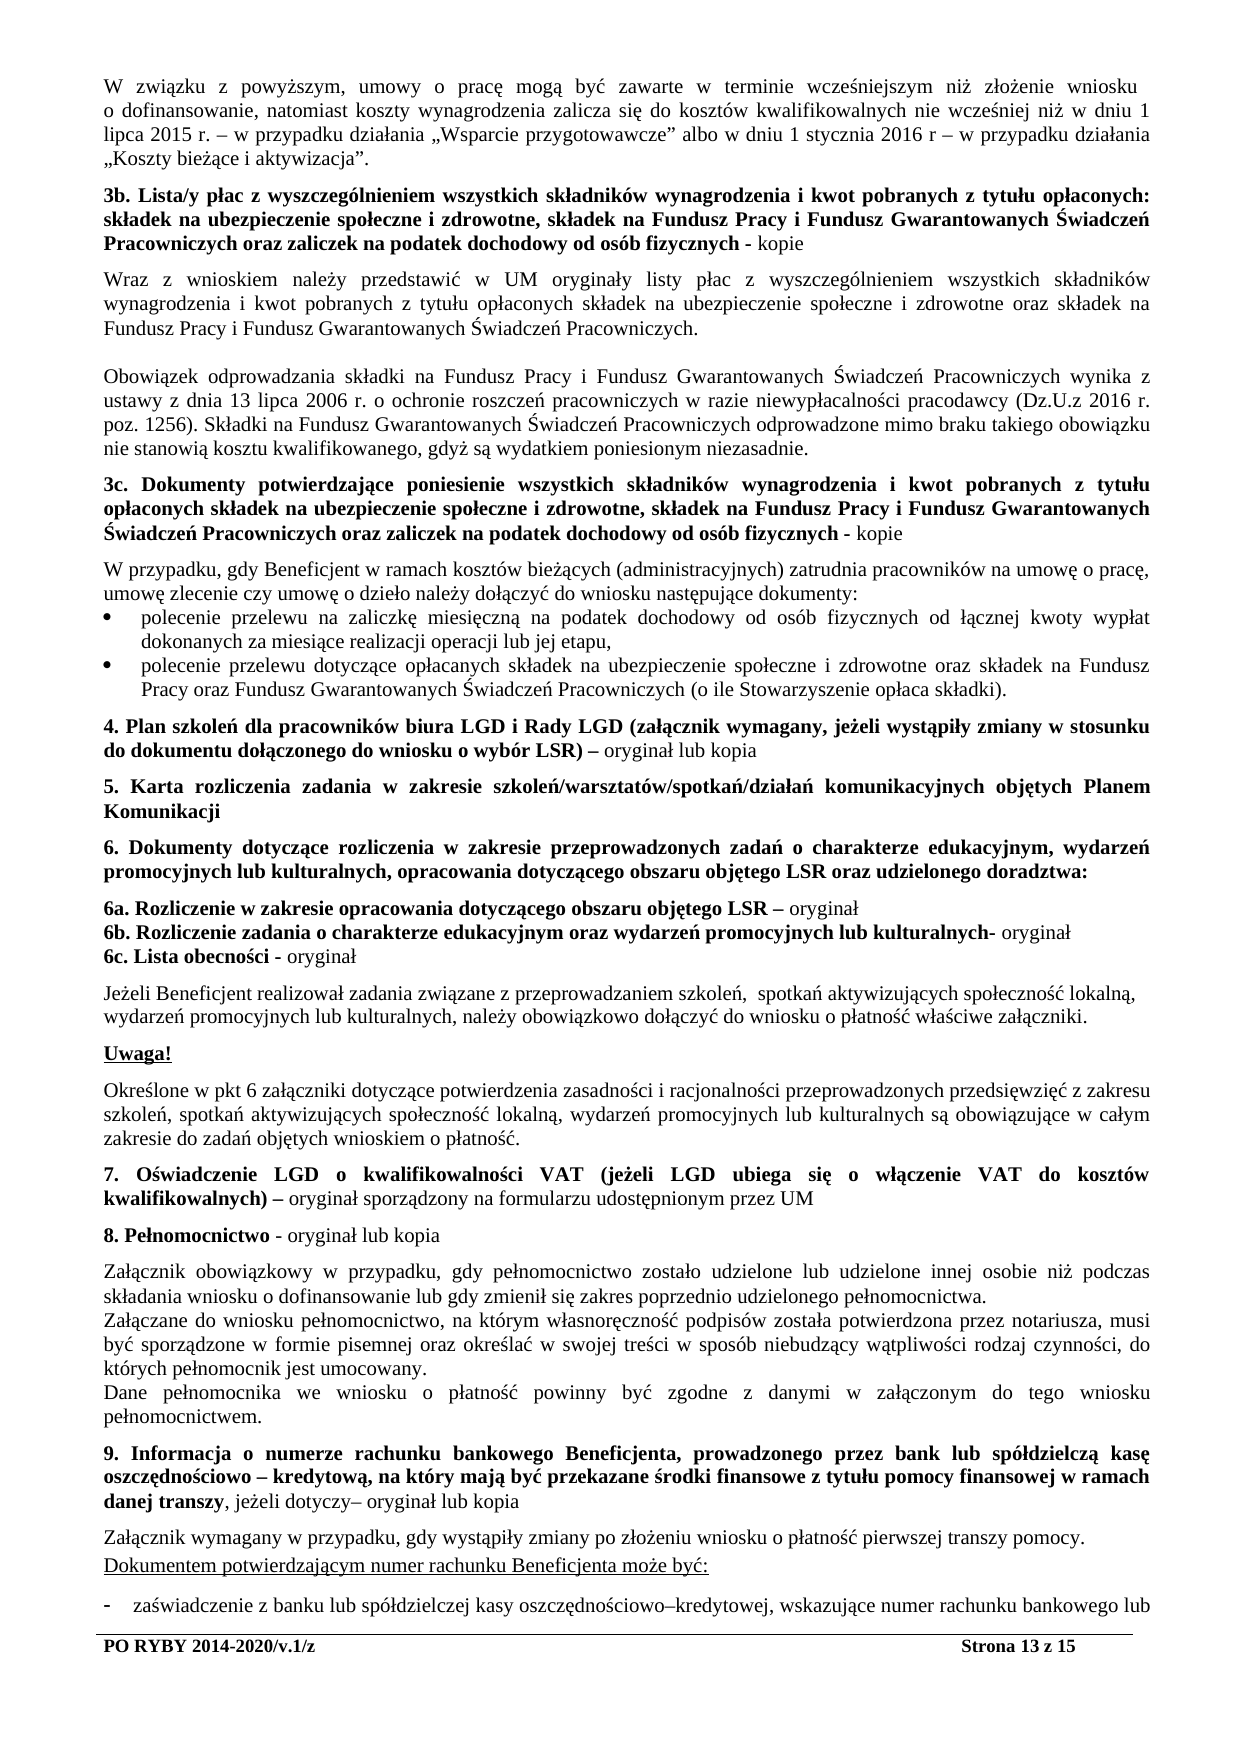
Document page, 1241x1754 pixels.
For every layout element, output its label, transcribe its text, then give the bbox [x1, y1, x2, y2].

text Wraz z wnioskiem należy przedstawić w UM oryginały listy płac z wyszczególnieniem wszystkich składników wynagrodzenia i kwot pobranych z tytułu opłaconych składek na ubezpieczenie społeczne i zdrowotne oraz składek na Fundusz Pracy i Fundusz Gwarantowanych Świadczeń Pracowniczych. [103, 267, 1152, 339]
text 6c. Lista obecności - oryginał [103, 944, 1152, 968]
text 6. Dokumenty dotyczące rozliczenia w zakresie przeprowadzonych zadań o charakterze edukacyjnym, wydarzeń promocyjnych lub kulturalnych, opracowania dotyczącego obszaru objętego LSR oraz udzielonego doradztwa: [103, 835, 1152, 883]
text 3c. Dokumenty potwierdzające poniesienie wszystkich składników wynagrodzenia i kwot pobranych z tytułu opłaconych składek na ubezpieczenie społeczne i zdrowotne, składek na Fundusz Pracy i Fundusz Gwarantowanych Świadczeń Pracowniczych oraz zaliczek na podatek dochodowy od osób fizycznych - kopie [103, 472, 1152, 544]
text Załącznik obowiązkowy w przypadku, gdy pełnomocnictwo zostało udzielone lub udzielone innej osobie niż podczas składania wniosku o dofinansowanie lub gdy zmienił się zakres poprzednio udzielonego pełnomocnictwa. [103, 1259, 1152, 1308]
text 6a. Rozliczenie w zakresie opracowania dotyczącego obszaru objętego LSR – oryginał [103, 896, 1152, 920]
text Uwaga! [103, 1041, 1152, 1065]
text 8. Pełnomocnictwo - oryginał lub kopia [103, 1223, 1152, 1247]
text Jeżeli Beneficjent realizował zadania związane z przeprowadzaniem szkoleń, spotkań aktywizujących społeczność lokalną, wydarzeń promocyjnych lub kulturalnych, należy obowiązkowo dołączyć do wniosku o płatność właściwe załączniki. [103, 980, 1152, 1028]
text Obowiązek odprowadzania składki na Fundusz Pracy i Fundusz Gwarantowanych Świadczeń Pracowniczych wynika z ustawy z dnia 13 lipca 2006 r. o ochronie roszczeń pracowniczych w razie niewypłacalności pracodawcy (Dz.U.z 2016 r. poz. 1256). Składki na Fundusz Gwarantowanych Świadczeń Pracowniczych odprowadzone mimo braku takiego obowiązku nie stanowią kosztu kwalifikowanego, gdyż są wydatkiem poniesionym niezasadnie. [103, 363, 1152, 460]
text 7. Oświadczenie LGD o kwalifikowalności VAT (jeżeli LGD ubiega się o włączenie VAT do kosztów kwalifikowalnych) – oryginał sporządzony na formularzu udostępnionym przez UM [103, 1162, 1152, 1210]
list polecenie przelewu na zaliczkę miesięczną na podatek dochodowy od osób fizycznych od łącznej kwoty wypłat dokonanych za miesiące realizacji operacji lub jej etapu, [103, 605, 1152, 653]
text 5. Karta rozliczenia zadania w zakresie szkoleń/warsztatów/spotkań/działań komunikacyjnych objętych Planem Komunikacji [103, 774, 1152, 823]
text 4. Plan szkoleń dla pracowników biura LGD i Rady LGD (załącznik wymagany, jeżeli wystąpiły zmiany w stosunku do dokumentu dołączonego do wniosku o wybór LSR) – oryginał lub kopia [103, 714, 1152, 762]
text W związku z powyższym, umowy o pracę mogą być zawarte w terminie wcześniejszym niż złożenie wniosku o dofinansowanie, natomiast koszty wynagrodzenia zalicza się do kosztów kwalifikowalnych nie wcześniej niż w dniu 1 lipca 2015 r. – w przypadku działania „Wsparcie przygotowawcze” albo w dniu 1 stycznia 2016 r – w przypadku działania „Koszty bieżące i aktywizacja”. [103, 74, 1152, 170]
text 6b. Rozliczenie zadania o charakterze edukacyjnym oraz wydarzeń promocyjnych lub kulturalnych- oryginał [103, 920, 1152, 944]
list Załącznik wymagany w przypadku, gdy wystąpiły zmiany po złożeniu wniosku o płatność pierwszej transzy pomocy. [103, 1525, 1152, 1549]
text Dane pełnomocnika we wniosku o płatność powinny być zgodne z danymi w załączonym do tego wniosku pełnomocnictwem. [103, 1380, 1152, 1428]
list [103, 1593, 1152, 1617]
list Dokumentem potwierdzającym numer rachunku Beneficjenta może być: [103, 1553, 1152, 1577]
text 3b. Lista/y płac z wyszczególnieniem wszystkich składników wynagrodzenia i kwot pobranych z tytułu opłaconych: składek na ubezpieczenie społeczne i zdrowotne, składek na Fundusz Pracy i Fundusz Gwarantowanych Świadczeń Pracowniczych oraz zaliczek na podatek dochodowy od osób fizycznych - kopie [103, 183, 1152, 255]
text W przypadku, gdy Beneficjent w ramach kosztów bieżących (administracyjnych) zatrudnia pracowników na umowę o pracę, umowę zlecenie czy umowę o dzieło należy dołączyć do wniosku następujące dokumenty: [103, 557, 1152, 605]
text Określone w pkt 6 załączniki dotyczące potwierdzenia zasadności i racjonalności przeprowadzonych przedsięwzięć z zakresu szkoleń, spotkań aktywizujących społeczność lokalną, wydarzeń promocyjnych lub kulturalnych są obowiązujące w całym zakresie do zadań objętych wnioskiem o płatność. [103, 1078, 1152, 1150]
text Załączane do wniosku pełnomocnictwo, na którym własnoręczność podpisów została potwierdzona przez notariusza, musi być sporządzone w formie pisemnej oraz określać w swojej treści w sposób niebudzący wątpliwości rodzaj czynności, do których pełnomocnik jest umocowany. [103, 1308, 1152, 1380]
list polecenie przelewu dotyczące opłacanych składek na ubezpieczenie społeczne i zdrowotne oraz składek na Fundusz Pracy oraz Fundusz Gwarantowanych Świadczeń Pracowniczych (o ile Stowarzyszenie opłaca składki). [103, 653, 1152, 701]
text 9. Informacja o numerze rachunku bankowego Beneficjenta, prowadzonego przez bank lub spółdzielczą kasę oszczędnościowo – kredytową, na który mają być przekazane środki finansowe z tytułu pomocy finansowej w ramach danej transzy, jeżeli dotyczy– oryginał lub kopia [103, 1440, 1152, 1513]
